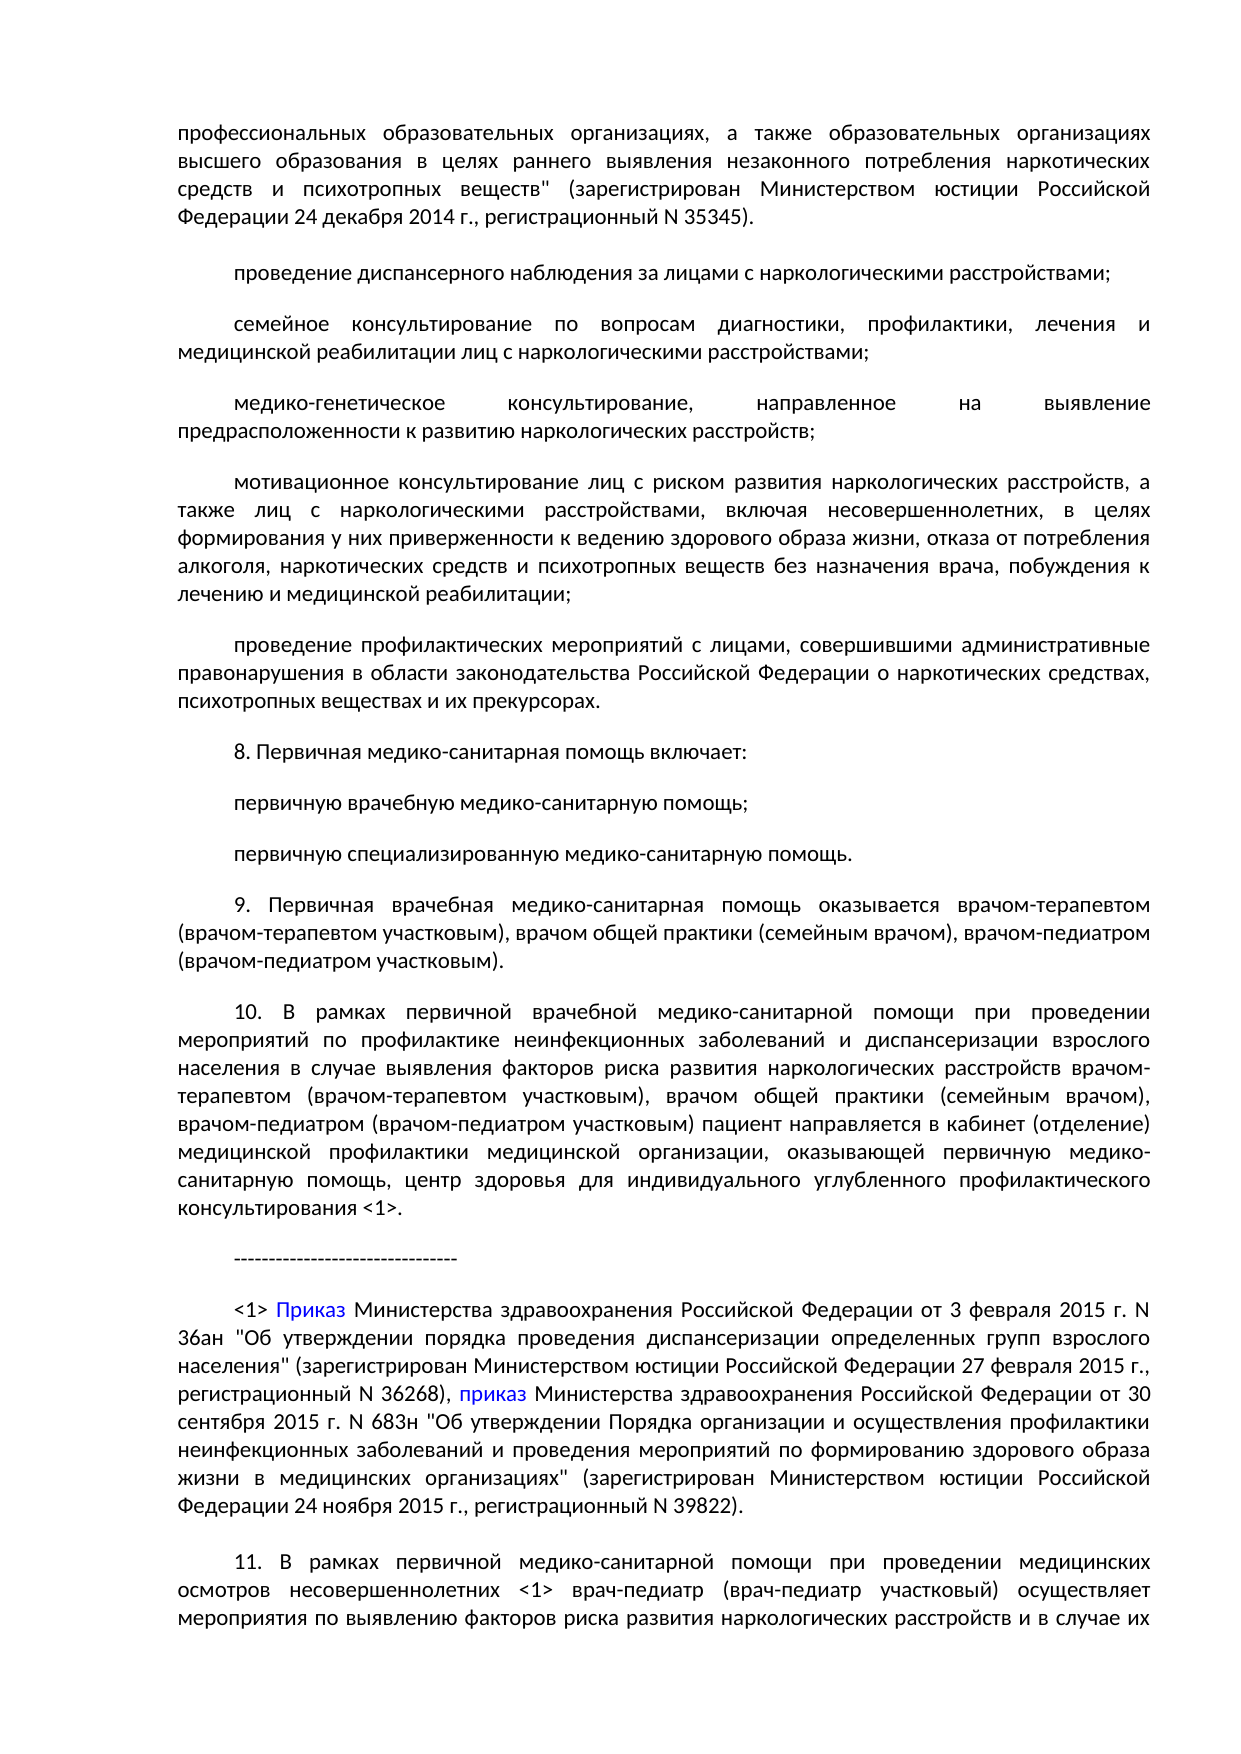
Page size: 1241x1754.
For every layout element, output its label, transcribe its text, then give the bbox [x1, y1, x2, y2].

text медико-генетическое консультирование, направленное на выявление предрасположенности к развитию наркологических расстройств; [177, 388, 1152, 444]
text семейное консультирование по вопросам диагностики, профилактики, лечения и медицинской реабилитации лиц с наркологическими расстройствами; [177, 309, 1152, 365]
text мотивационное консультирование лиц с риском развития наркологических расстройств, а также лиц с наркологическими расстройствами, включая несовершеннолетних, в целях формирования у них приверженности к ведению здорового образа жизни, отказа от потребления алкоголя, наркотических средств и психотропных веществ без назначения врача, побуждения к лечению и медицинской реабилитации; [177, 467, 1152, 607]
text 9. Первичная врачебная медико-санитарная помощь оказывается врачом-терапевтом (врачом-терапевтом участковым), врачом общей практики (семейным врачом), врачом-педиатром (врачом-педиатром участковым). [177, 890, 1152, 974]
text 8. Первичная медико-санитарная помощь включает: [177, 737, 1152, 765]
text -------------------------------- [177, 1244, 1152, 1272]
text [177, 118, 1152, 230]
text проведение диспансерного наблюдения за лицами с наркологическими расстройствами; [177, 258, 1152, 286]
text первичную специализированную медико-санитарную помощь. [177, 839, 1152, 867]
text проведение профилактических мероприятий с лицами, совершившими административные правонарушения в области законодательства Российской Федерации о наркотических средствах, психотропных веществах и их прекурсорах. [177, 630, 1152, 714]
text первичную врачебную медико-санитарную помощь; [177, 788, 1152, 816]
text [177, 1547, 1152, 1631]
text 10. В рамках первичной врачебной медико-санитарной помощи при проведении мероприятий по профилактике неинфекционных заболеваний и диспансеризации взрослого населения в случае выявления факторов риска развития наркологических расстройств врачом-терапевтом (врачом-терапевтом участковым), врачом общей практики (семейным врачом), врачом-педиатром (врачом-педиатром участковым) пациент направляется в кабинет (отделение) медицинской профилактики медицинской организации, оказывающей первичную медико-санитарную помощь, центр здоровья для индивидуального углубленного профилактического консультирования <1>. [177, 997, 1152, 1221]
text <1> Приказ Министерства здравоохранения Российской Федерации от 3 февраля 2015 г. N 36ан "Об утверждении порядка проведения диспансеризации определенных групп взрослого населения" (зарегистрирован Министерством юстиции Российской Федерации 27 февраля 2015 г., регистрационный N 36268), приказ Министерства здравоохранения Российской Федерации от 30 сентября 2015 г. N 683н "Об утверждении Порядка организации и осуществления профилактики неинфекционных заболеваний и проведения мероприятий по формированию здорового образа жизни в медицинских организациях" (зарегистрирован Министерством юстиции Российской Федерации 24 ноября 2015 г., регистрационный N 39822). [177, 1295, 1152, 1519]
